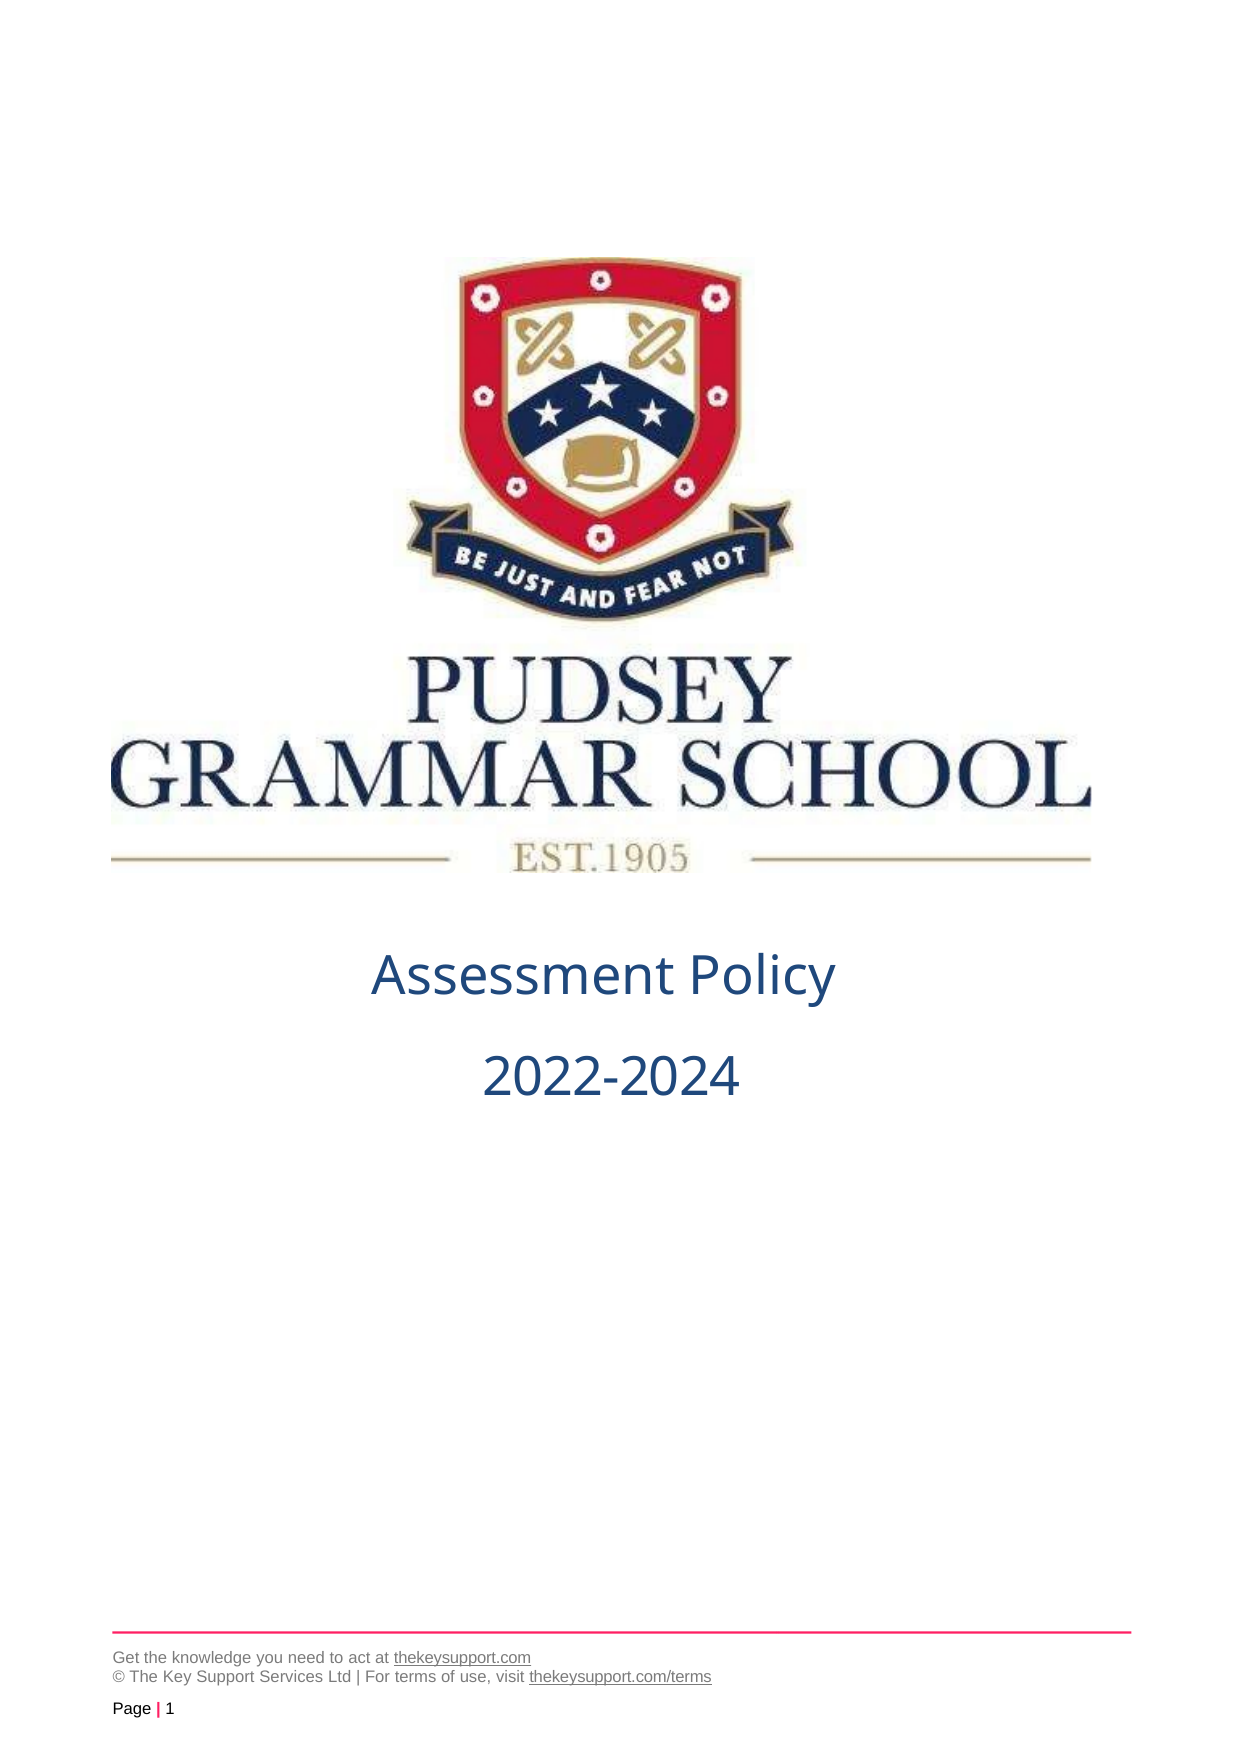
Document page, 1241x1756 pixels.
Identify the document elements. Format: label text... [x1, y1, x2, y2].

title Assessment Policy 2022-2024 [371, 937, 867, 1111]
picture [111, 257, 1092, 873]
